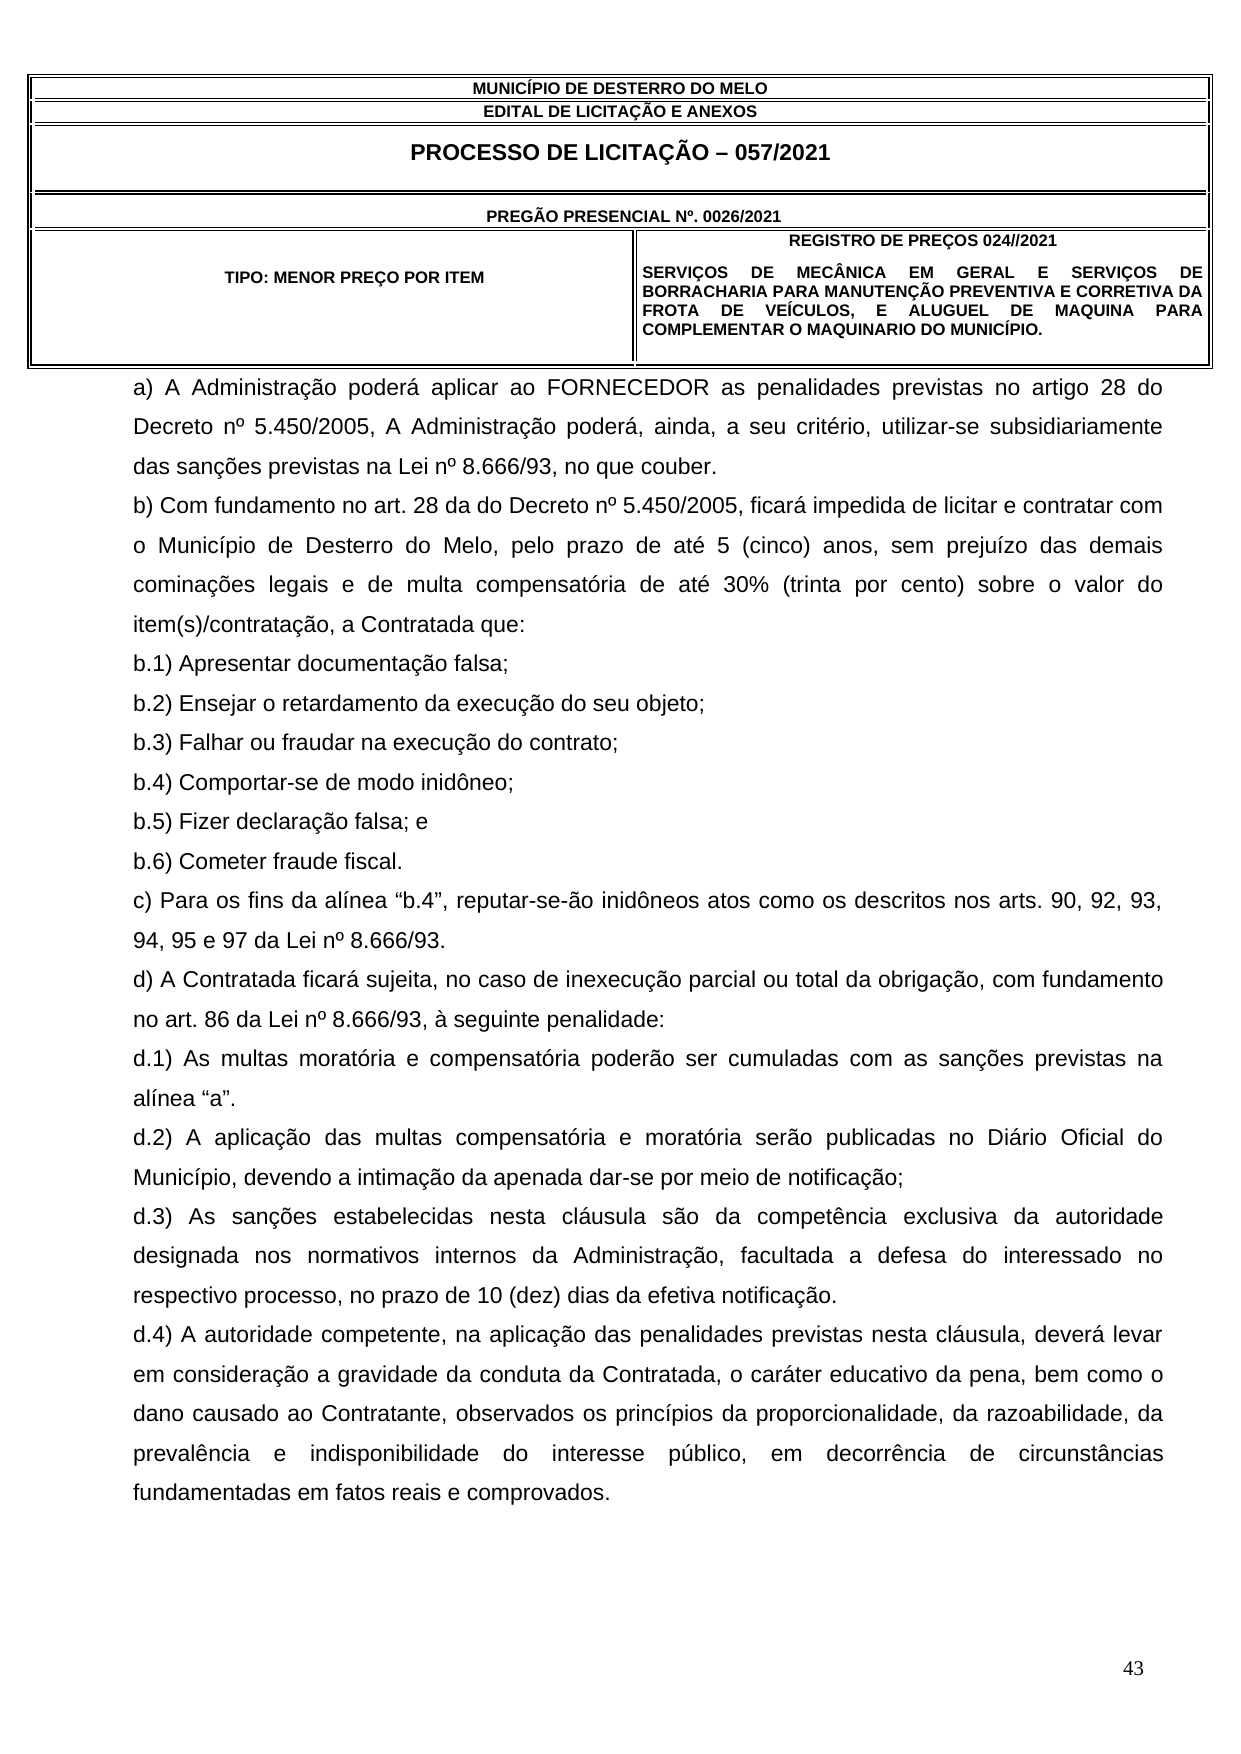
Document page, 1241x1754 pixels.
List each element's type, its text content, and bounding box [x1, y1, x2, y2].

text d.2) A aplicação das multas compensatória e moratória serão publicadas no Diário Oficial do Município, devendo a intimação da apenada dar-se por meio de notificação; [133, 1124, 1164, 1190]
text b.3) Falhar ou fraudar na execução do contrato; [133, 729, 1164, 756]
text b) Com fundamento no art. 28 da do Decreto nº 5.450/2005, ficará impedida de licitar e contratar com o Município de Desterro do Melo, pelo prazo de até 5 (cinco) anos, sem prejuízo das demais cominações legais e de multa compensatória de até 30% (trinta por cento) sobre o valor do item(s)/contratação, a Contratada que: [133, 492, 1164, 637]
text b.2) Ensejar o retardamento da execução do seu objeto; [133, 690, 1164, 716]
text b.6) Cometer fraude fiscal. [133, 848, 1164, 874]
text a) A Administração poderá aplicar ao FORNECEDOR as penalidades previstas no artigo 28 do Decreto nº 5.450/2005, A Administração poderá, ainda, a seu critério, utilizar-se subsidiariamente das sanções previstas na Lei nº 8.666/93, no que couber. [133, 374, 1164, 479]
text b.4) Comportar-se de modo inidôneo; [133, 769, 1164, 795]
text d.1) As multas moratória e compensatória poderão ser cumuladas com as sanções previstas na alínea “a”. [133, 1045, 1164, 1111]
text b.1) Apresentar documentação falsa; [133, 650, 1164, 677]
text d.3) As sanções estabelecidas nesta cláusula são da competência exclusiva da autoridade designada nos normativos internos da Administração, facultada a defesa do interessado no respectivo processo, no prazo de 10 (dez) dias da efetiva notificação. [133, 1203, 1164, 1308]
text c) Para os fins da alínea “b.4”, reputar-se-ão inidôneos atos como os descritos nos arts. 90, 92, 93, 94, 95 e 97 da Lei nº 8.666/93. [133, 887, 1164, 953]
text d.4) A autoridade competente, na aplicação das penalidades previstas nesta cláusula, deverá levar em consideração a gravidade da conduta da Contratada, o caráter educativo da pena, bem como o dano causado ao Contratante, observados os princípios da proporcionalidade, da razoabilidade, da prevalência e indisponibilidade do interesse público, em decorrência de circunstâncias fundamentadas em fatos reais e comprovados. [133, 1321, 1164, 1506]
text b.5) Fizer declaração falsa; e [133, 808, 1164, 834]
text d) A Contratada ficará sujeita, no caso de inexecução parcial ou total da obrigação, com fundamento no art. 86 da Lei nº 8.666/93, à seguinte penalidade: [133, 966, 1164, 1032]
